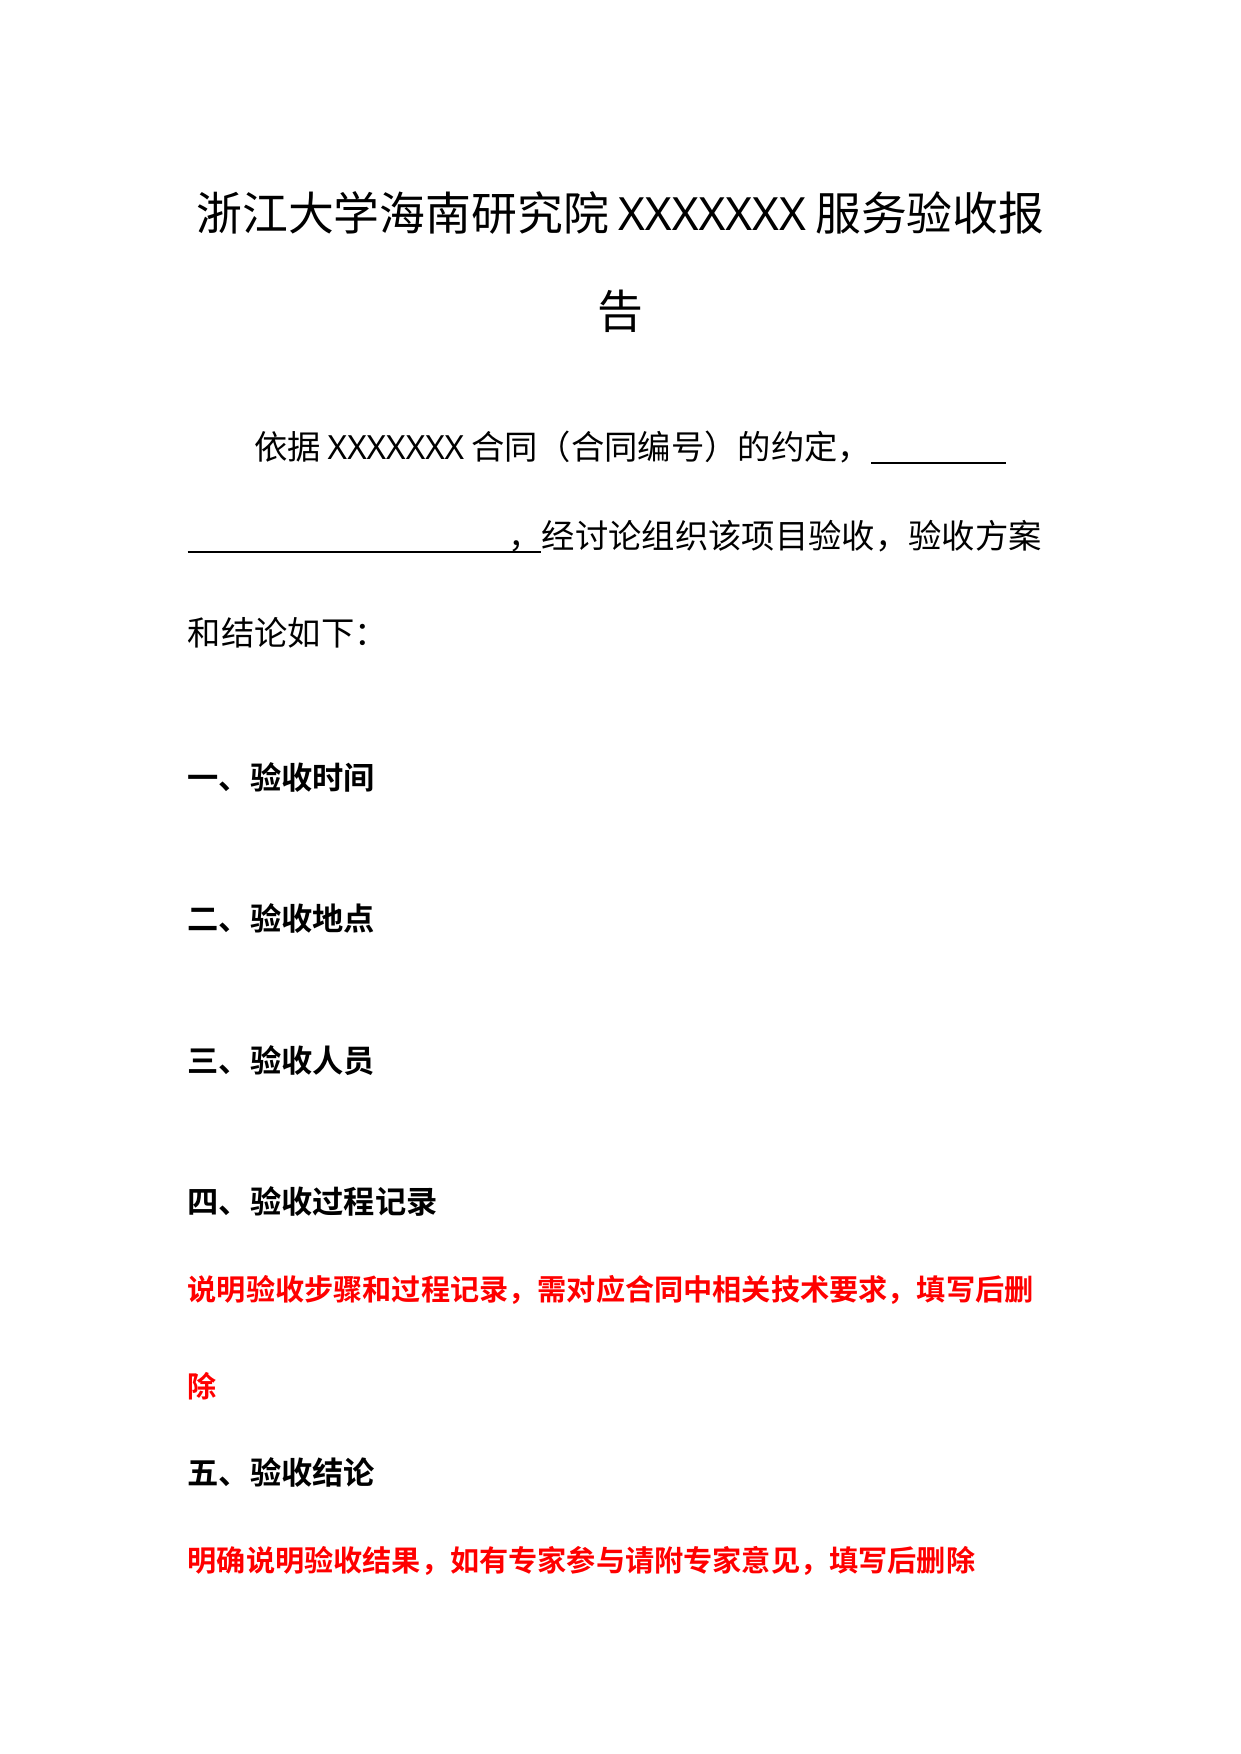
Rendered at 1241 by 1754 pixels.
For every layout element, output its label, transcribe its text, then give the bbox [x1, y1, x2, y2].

list 说明验收步骤和过程记录，需对应合同中相关技术要求，填写后删除 [187, 1255, 1053, 1417]
text ，经讨论组织该项目验收，验收方案和结论如下： [187, 501, 1053, 664]
list 验收过程记录 [187, 1167, 1053, 1232]
list 验收时间 [187, 743, 1053, 808]
list 明确说明验收结果，如有专家参与请附专家意见，填写后删除 [187, 1526, 1053, 1591]
list 验收结论 [187, 1438, 1053, 1503]
text 依据XXXXXXX合同（合同编号）的约定， [187, 412, 1053, 477]
list 验收人员 [187, 1026, 1053, 1091]
text 浙江大学海南研究院XXXXXXX服务验收报告 [187, 162, 1053, 357]
list 验收地点 [187, 884, 1053, 949]
